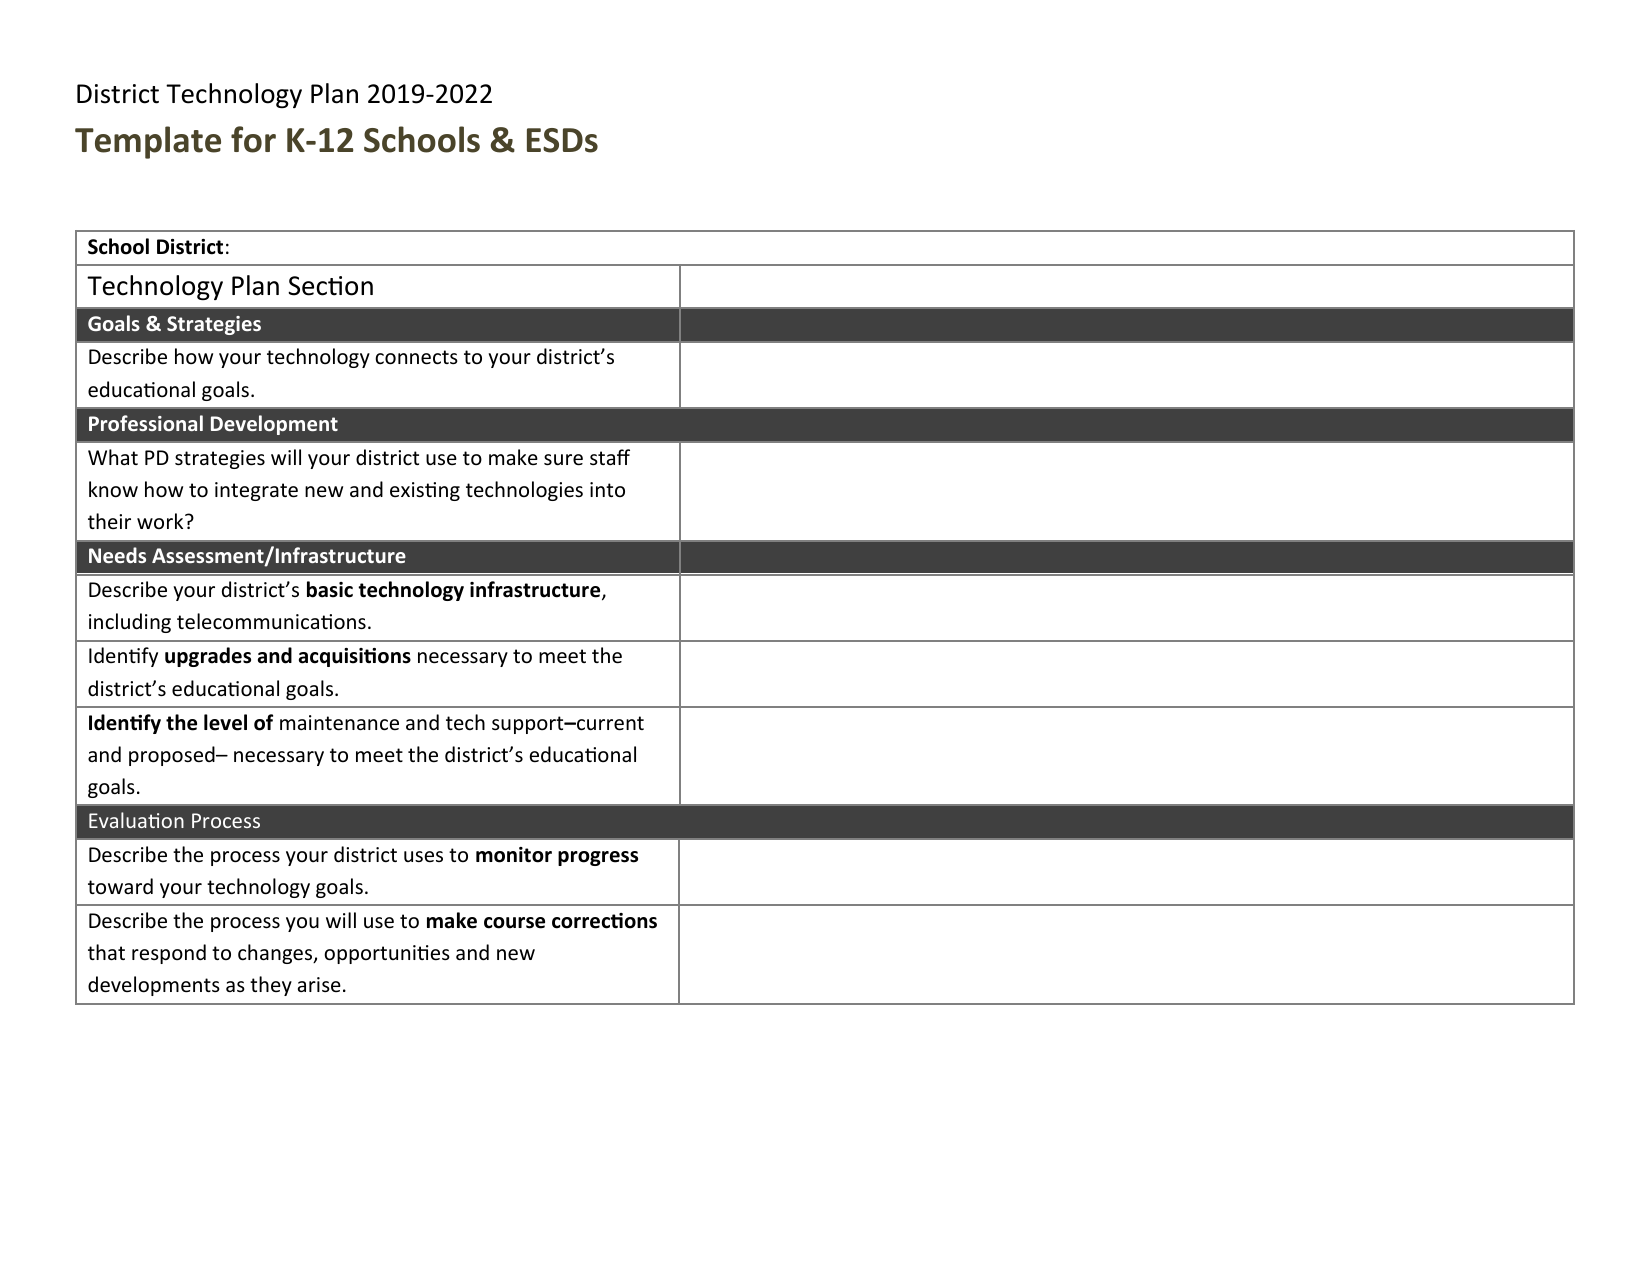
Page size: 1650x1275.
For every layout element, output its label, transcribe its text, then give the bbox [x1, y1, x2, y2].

table_cell [681, 542, 1573, 573]
table_cell Describe how your technology connects to your district’s educational goals. [77, 343, 679, 407]
table_cell Goals & Strategies [77, 309, 679, 341]
table_cell [681, 266, 1573, 307]
table_cell Describe your district’s basic technology infrastructure, including telecommunications. [77, 576, 679, 639]
table_cell Identify the level of maintenance and tech support–current and proposed– necessary to meet the district’s educational goals. [77, 708, 679, 804]
table_cell What PD strategies will your district use to make sure staff know how to integrate new and existing technologies into their work? [77, 443, 679, 539]
table_cell Describe the process your district uses to monitor progress toward your technology goals. [77, 840, 678, 904]
table_cell [681, 708, 1573, 804]
table_cell [681, 443, 1573, 539]
table_cell Professional Development [77, 409, 1573, 441]
table_cell [681, 343, 1573, 407]
table_cell Evaluation Process [77, 806, 1573, 838]
table_cell Technology Plan Section [77, 266, 679, 307]
table_cell [681, 576, 1573, 639]
table_header School District: [77, 232, 1573, 264]
table_cell [680, 840, 1573, 904]
table_cell Needs Assessment/Infrastructure [77, 542, 679, 573]
table_cell [681, 642, 1573, 706]
table_cell [681, 309, 1573, 341]
table_cell Identify upgrades and acquisitions necessary to meet the district’s educational goals. [77, 642, 679, 706]
table_cell [680, 906, 1573, 1002]
table_cell Describe the process you will use to make course corrections that respond to changes, opportunities and new developments as they arise. [77, 906, 678, 1002]
